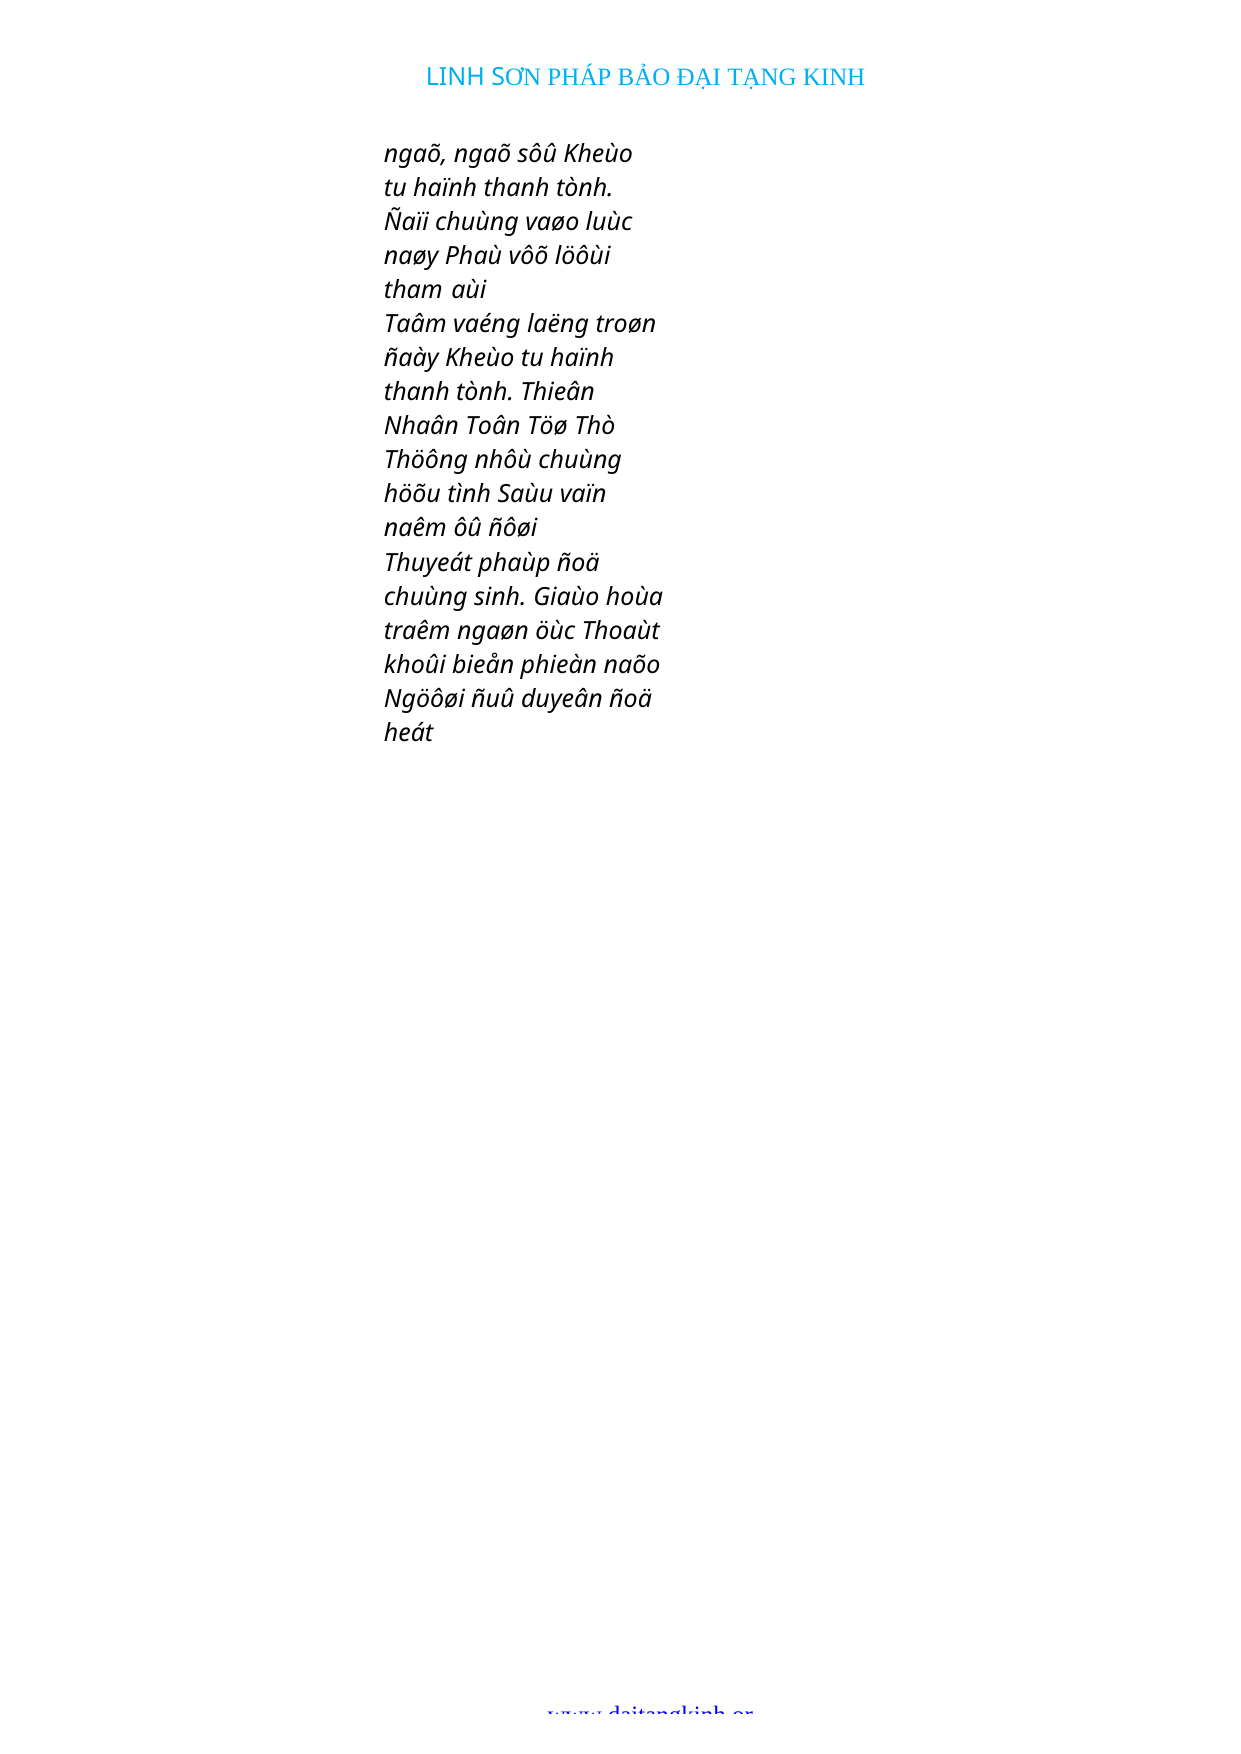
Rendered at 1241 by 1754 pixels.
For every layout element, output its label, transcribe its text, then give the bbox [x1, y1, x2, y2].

text Taâm vaéng laëng troøn ñaày Kheùo tu haïnh thanh tònh. Thieân Nhaân Toân Töø Thò Thöông nhôù chuùng höõu tình Saùu vaïn naêm ôû ñôøi [384, 306, 674, 544]
text Thuyeát phaùp ñoä chuùng sinh. Giaùo hoùa traêm ngaøn öùc Thoaùt khoûi bieån phieàn naõo Ngöôøi ñuû duyeân ñoä heát [384, 544, 674, 748]
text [384, 135, 658, 306]
